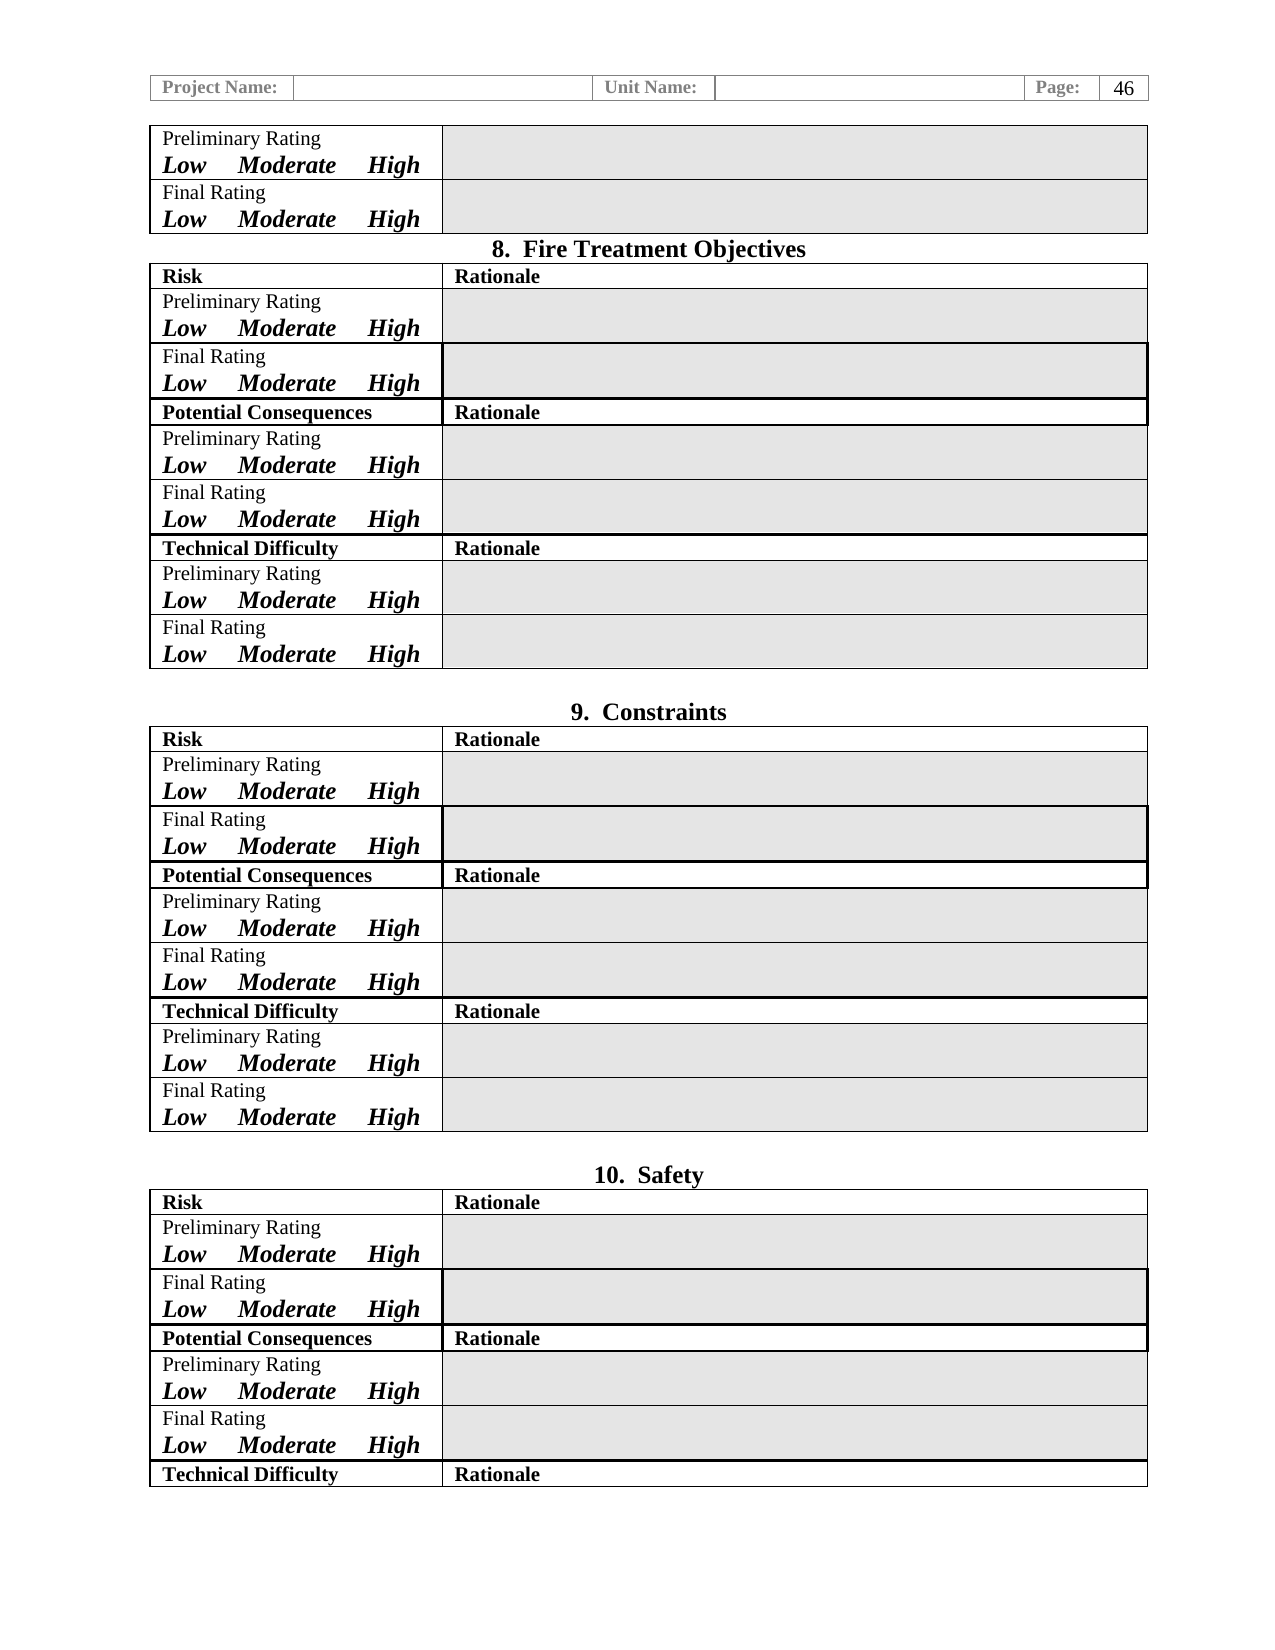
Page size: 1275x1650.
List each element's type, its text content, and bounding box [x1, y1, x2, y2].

table_cell Final Rating Low Moderate High [151, 1078, 442, 1131]
table_cell [443, 180, 1147, 233]
table_cell [443, 426, 1147, 479]
table_cell Final Rating Low Moderate High [151, 1270, 441, 1323]
table_cell Potential Consequences [151, 1326, 441, 1350]
table_cell Preliminary Rating Low Moderate High [151, 1215, 442, 1268]
table_cell [443, 1352, 1147, 1405]
table_cell [443, 126, 1147, 179]
table_cell Rationale [444, 1326, 1146, 1350]
table_cell Technical Difficulty [151, 999, 442, 1023]
table_cell [443, 615, 1147, 667]
table_cell Final Rating Low Moderate High [151, 480, 442, 532]
table_cell Final Rating Low Moderate High [151, 943, 442, 996]
table_cell Final Rating Low Moderate High [151, 807, 441, 860]
table_cell [443, 1024, 1147, 1077]
table_cell Preliminary Rating Low Moderate High [151, 561, 442, 613]
table_cell 8. Fire Treatment Objectives [150, 234, 1147, 263]
table_cell Rationale [443, 1190, 1147, 1214]
table_cell Preliminary Rating Low Moderate High [151, 126, 442, 179]
table_cell Preliminary Rating Low Moderate High [151, 1024, 442, 1077]
table_cell Rationale [444, 863, 1146, 887]
table_cell [443, 480, 1147, 532]
table_cell Rationale [443, 1462, 1147, 1486]
table_cell Final Rating Low Moderate High [151, 180, 442, 233]
table_cell [444, 807, 1146, 860]
table_cell Risk [151, 264, 442, 288]
table_cell Preliminary Rating Low Moderate High [151, 1352, 442, 1405]
table_cell [443, 752, 1147, 805]
table_cell Preliminary Rating Low Moderate High [151, 752, 442, 805]
table_cell [444, 344, 1146, 397]
table_header 9. Constraints [150, 697, 1147, 726]
table_cell [443, 1215, 1147, 1268]
table_cell Preliminary Rating Low Moderate High [151, 289, 442, 342]
table_cell Rationale [443, 999, 1147, 1023]
table_cell [443, 1078, 1147, 1131]
table_cell Technical Difficulty [151, 1462, 442, 1486]
table_cell Potential Consequences [151, 400, 441, 424]
table_cell Preliminary Rating Low Moderate High [151, 889, 442, 942]
table_cell [443, 289, 1147, 342]
table_cell Risk [151, 1190, 442, 1214]
table_cell Technical Difficulty [151, 536, 442, 560]
table_header 10. Safety [150, 1160, 1147, 1189]
table_cell [443, 943, 1147, 996]
table_cell [444, 1270, 1146, 1323]
table_cell Potential Consequences [151, 863, 441, 887]
table_cell [443, 1406, 1147, 1459]
table_cell Preliminary Rating Low Moderate High [151, 426, 442, 479]
table_cell Risk [151, 727, 442, 751]
table_cell Rationale [444, 400, 1146, 424]
table_cell Final Rating Low Moderate High [151, 344, 441, 397]
table_cell Rationale [443, 727, 1147, 751]
table_cell Rationale [443, 536, 1147, 560]
table_cell [443, 561, 1147, 613]
table_cell Final Rating Low Moderate High [151, 1406, 442, 1459]
table_cell Final Rating Low Moderate High [151, 615, 442, 667]
table_cell Rationale [443, 264, 1147, 288]
table_cell [443, 889, 1147, 942]
